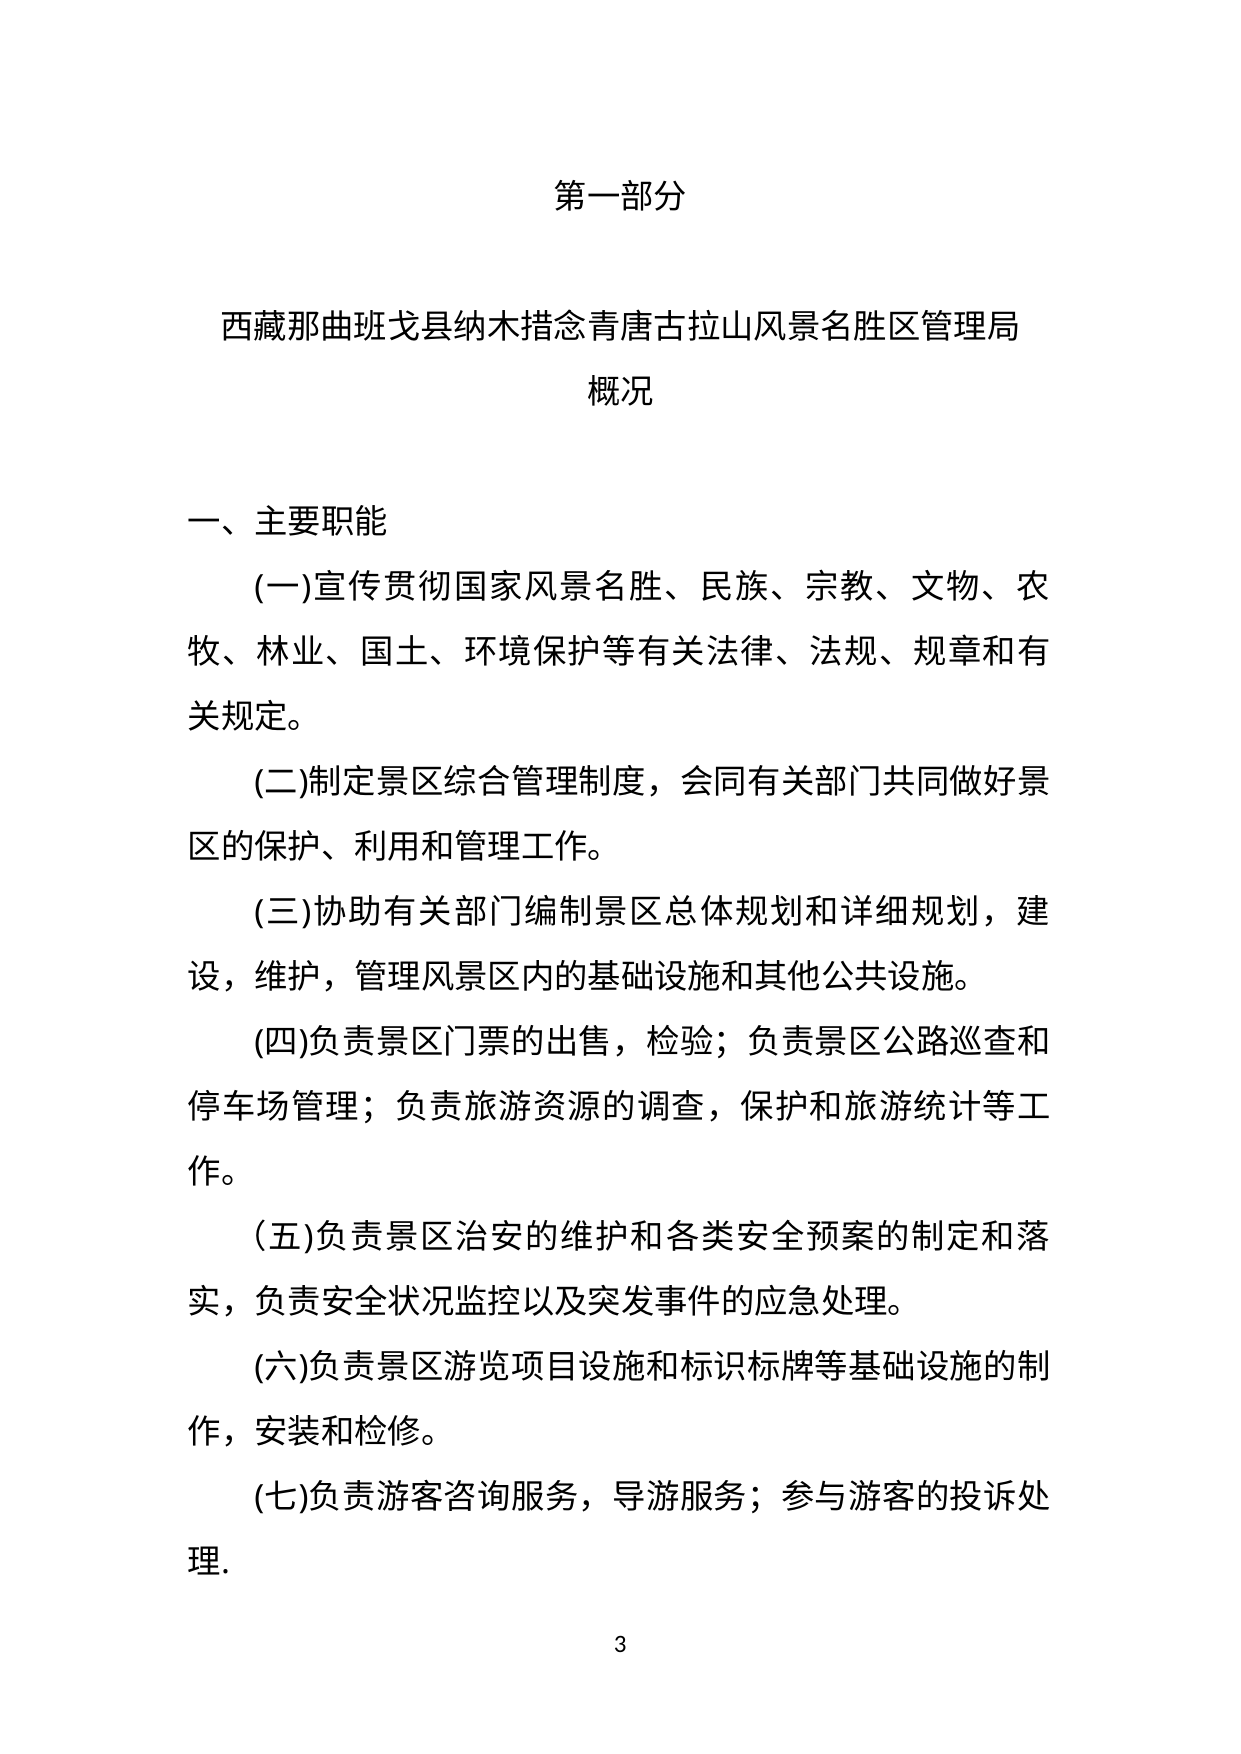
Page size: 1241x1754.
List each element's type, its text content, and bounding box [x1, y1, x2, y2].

text (一)宣传贯彻国家风景名胜、民族、宗教、文物、农牧、林业、国土、环境保护等有关法律、法规、规章和有关规定。 [187, 552, 1053, 747]
text (七)负责游客咨询服务，导游服务；参与游客的投诉处理. [187, 1462, 1053, 1592]
text 第一部分 [187, 162, 1053, 227]
text (六)负责景区游览项目设施和标识标牌等基础设施的制作，安装和检修。 [187, 1332, 1053, 1462]
text 西藏那曲班戈县纳木措念青唐古拉山风景名胜区管理局 [187, 292, 1053, 357]
text (三)协助有关部门编制景区总体规划和详细规划，建设，维护，管理风景区内的基础设施和其他公共设施。 [187, 877, 1053, 1007]
text 概况 [187, 357, 1053, 422]
text (二)制定景区综合管理制度，会同有关部门共同做好景区的保护、利用和管理工作。 [187, 747, 1053, 877]
text 一、主要职能 [187, 487, 1053, 552]
text （五)负责景区治安的维护和各类安全预案的制定和落实，负责安全状况监控以及突发事件的应急处理。 [187, 1202, 1053, 1332]
text (四)负责景区门票的出售，检验；负责景区公路巡查和停车场管理；负责旅游资源的调查，保护和旅游统计等工作。 [187, 1007, 1053, 1202]
